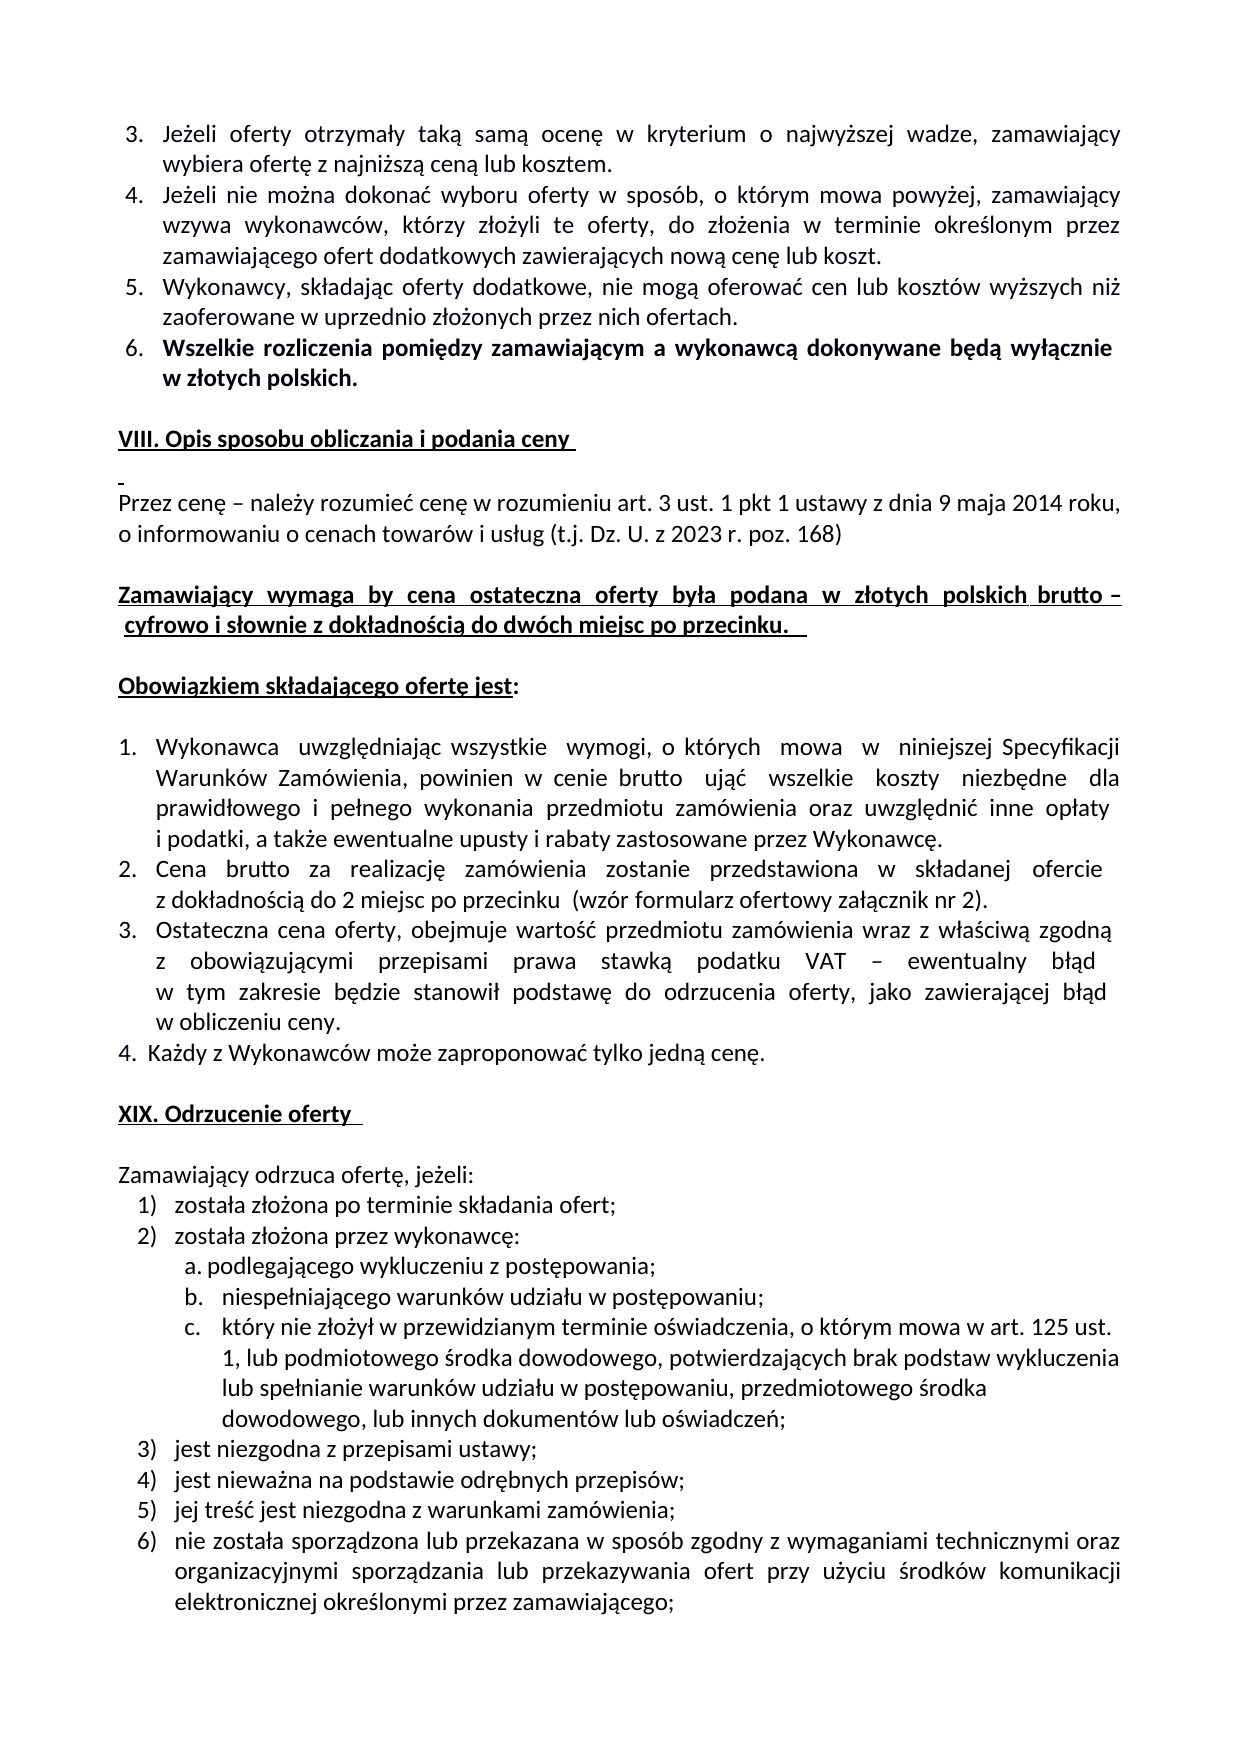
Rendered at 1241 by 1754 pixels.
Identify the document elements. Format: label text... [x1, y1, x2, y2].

text Przez cenę – należy rozumieć cenę w rozumieniu art. 3 ust. 1 pkt 1 ustawy z dnia 9 maja 2014 roku, o informowaniu o cenach towarów i usług (t.j. Dz. U. z 2023 r. poz. 168) [118, 487, 1122, 548]
list niespełniającego warunków udziału w postępowaniu; [184, 1281, 1122, 1311]
list została złożona przez wykonawcę: [137, 1220, 1122, 1250]
list jest nieważna na podstawie odrębnych przepisów; [137, 1464, 1122, 1494]
list Wszelkie rozliczenia pomiędzy zamawiającym a wykonawcą dokonywane będą wyłącznie w złotych polskich. [125, 332, 1122, 393]
text VIII. Opis sposobu obliczania i podania ceny [118, 423, 1122, 454]
list który nie złożył w przewidzianym terminie oświadczenia, o którym mowa w art. 125 ust. 1, lub podmiotowego środka dowodowego, potwierdzających brak podstaw wykluczenia lub spełnianie warunków udziału w postępowaniu, przedmiotowego środka dowodowego, lub innych dokumentów lub oświadczeń; [184, 1311, 1122, 1433]
text Zamawiający odrzuca ofertę, jeżeli: [118, 1159, 1122, 1189]
list jej treść jest niezgodna z warunkami zamówienia; [137, 1494, 1122, 1525]
list została złożona po terminie składania ofert; [137, 1189, 1122, 1220]
list Wykonawca uwzględniając wszystkie wymogi, o których mowa w niniejszej Specyfikacji Warunków Zamówienia, powinien w cenie brutto ująć wszelkie koszty niezbędne dla prawidłowego i pełnego wykonania przedmiotu zamówienia oraz uwzględnić inne opłaty i podatki, a także ewentualne upusty i rabaty zastosowane przez Wykonawcę. [118, 731, 1122, 853]
text Obowiązkiem składającego ofertę jest: [118, 670, 1122, 701]
list jest niezgodna z przepisami ustawy; [137, 1433, 1122, 1464]
text Zamawiający wymaga by cena ostateczna oferty była podana w złotych polskich brutto – cyfrowo i słownie z dokładnością do dwóch miejsc po przecinku. [118, 579, 1122, 640]
list Jeżeli nie można dokonać wyboru oferty w sposób, o którym mowa powyżej, zamawiający wzywa wykonawców, którzy złożyli te oferty, do złożenia w terminie określonym przez zamawiającego ofert dodatkowych zawierających nową cenę lub koszt. [125, 179, 1122, 271]
list Wykonawcy, składając oferty dodatkowe, nie mogą oferować cen lub kosztów wyższych niż zaoferowane w uprzednio złożonych przez nich ofertach. [125, 271, 1122, 332]
list Jeżeli oferty otrzymały taką samą ocenę w kryterium o najwyższej wadze, zamawiający wybiera ofertę z najniższą ceną lub kosztem. [125, 118, 1122, 179]
list Każdy z Wykonawców może zaproponować tylko jedną cenę. [118, 1037, 1122, 1067]
list Ostateczna cena oferty, obejmuje wartość przedmiotu zamówienia wraz z właściwą zgodną z obowiązującymi przepisami prawa stawką podatku VAT – ewentualny błąd w tym zakresie będzie stanowił podstawę do odrzucenia oferty, jako zawierającej błąd w obliczeniu ceny. [118, 914, 1122, 1037]
text XIX. Odrzucenie oferty [118, 1098, 1122, 1128]
list podlegającego wykluczeniu z postępowania; [184, 1250, 1122, 1281]
list nie została sporządzona lub przekazana w sposób zgodny z wymaganiami technicznymi oraz organizacyjnymi sporządzania lub przekazywania ofert przy użyciu środków komunikacji elektronicznej określonymi przez zamawiającego; [137, 1525, 1122, 1617]
list Cena brutto za realizację zamówienia zostanie przedstawiona w składanej ofercie z dokładnością do 2 miejsc po przecinku (wzór formularz ofertowy załącznik nr 2). [118, 853, 1122, 914]
